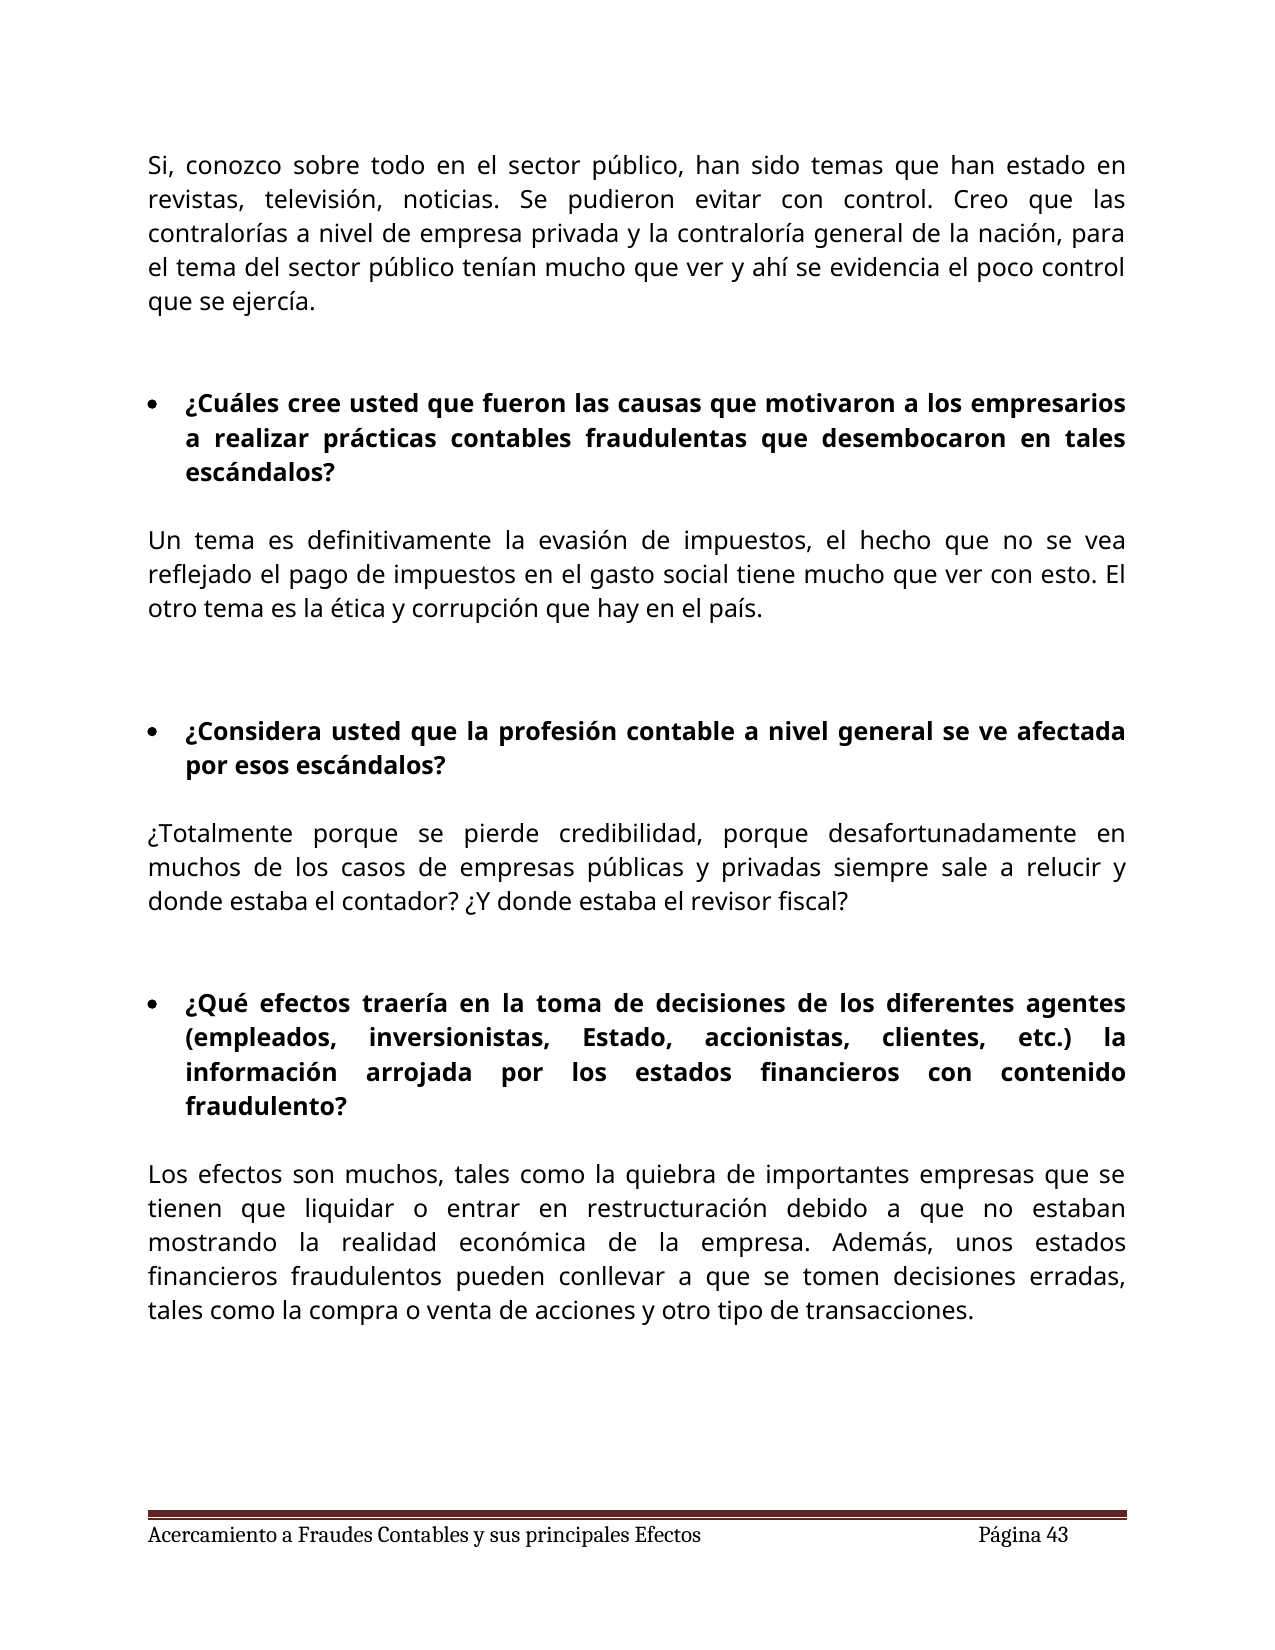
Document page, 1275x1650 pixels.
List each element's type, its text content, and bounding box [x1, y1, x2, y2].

text Si, conozco sobre todo en el sector público, han sido temas que han estado en revistas, televisión, noticias. Se pudieron evitar con control. Creo que las contralorías a nivel de empresa privada y la contraloría general de la nación, para el tema del sector público tenían mucho que ver y ahí se evidencia el poco control que se ejercía. [148, 148, 1127, 318]
list ¿Qué efectos traería en la toma de decisiones de los diferentes agentes (empleados, inversionistas, Estado, accionistas, clientes, etc.) la información arrojada por los estados financieros con contenido fraudulento? [148, 986, 1127, 1122]
text Un tema es definitivamente la evasión de impuestos, el hecho que no se vea reflejado el pago de impuestos en el gasto social tiene mucho que ver con esto. El otro tema es la ética y corrupción que hay en el país. [148, 522, 1127, 624]
text Los efectos son muchos, tales como la quiebra de importantes empresas que se tienen que liquidar o entrar en restructuración debido a que no estaban mostrando la realidad económica de la empresa. Además, unos estados financieros fraudulentos pueden conllevar a que se tomen decisiones erradas, tales como la compra o venta de acciones y otro tipo de transacciones. [148, 1156, 1127, 1327]
list ¿Cuáles cree usted que fueron las causas que motivaron a los empresarios a realizar prácticas contables fraudulentas que desembocaron en tales escándalos? [148, 386, 1127, 488]
text ¿Totalmente porque se pierde credibilidad, porque desafortunadamente en muchos de los casos de empresas públicas y privadas siempre sale a relucir y donde estaba el contador? ¿Y donde estaba el revisor fiscal? [148, 816, 1127, 918]
list ¿Considera usted que la profesión contable a nivel general se ve afectada por esos escándalos? [148, 713, 1127, 782]
